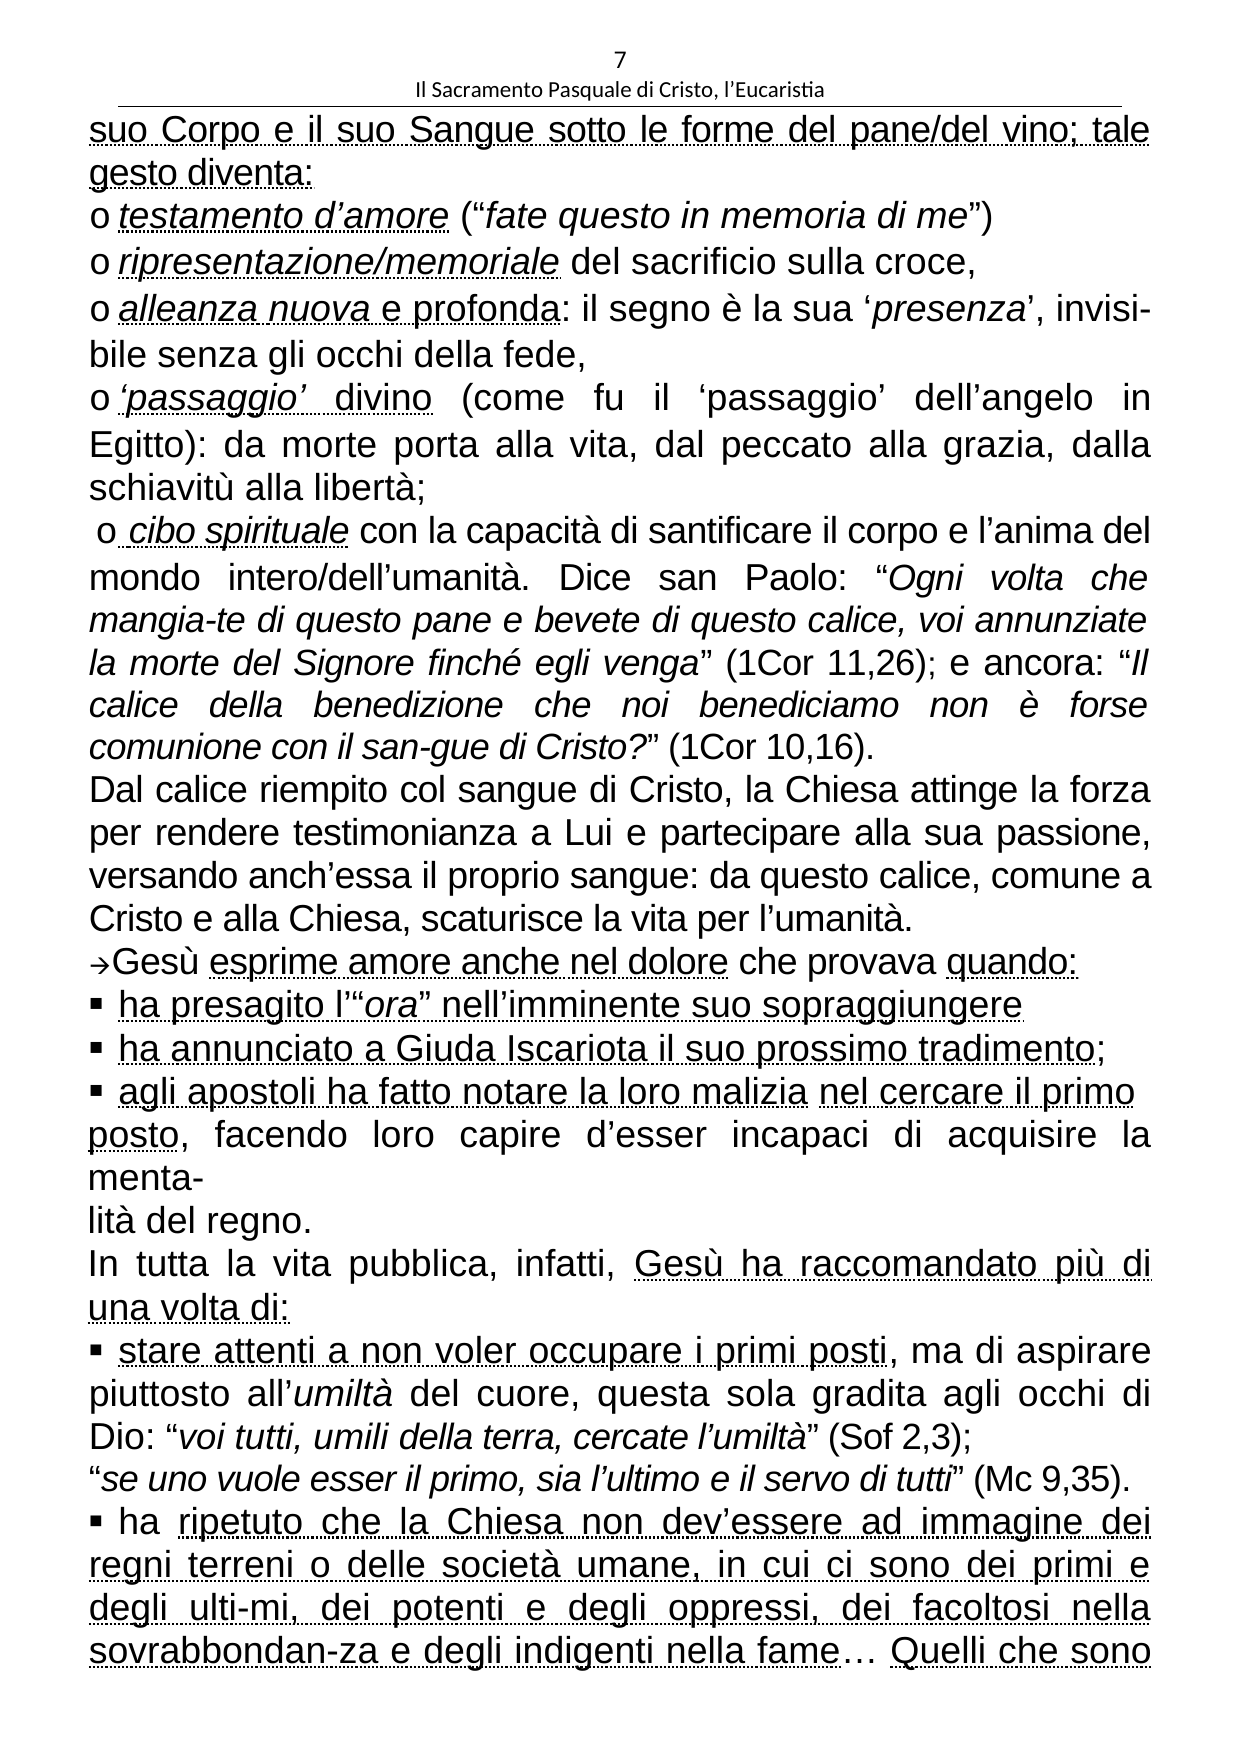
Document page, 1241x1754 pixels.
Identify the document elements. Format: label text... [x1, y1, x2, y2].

list ripresentazione/memoriale del sacrificio sulla croce, [88, 239, 1152, 286]
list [87, 1499, 1152, 1672]
text In tutta la vita pubblica, infatti, Gesù ha raccomandato più di una volta di: [87, 1242, 1152, 1328]
list alleanza nuova e profonda: il segno è la sua ‘presenza’, invisi-bile senza gli occhi della fede, [88, 286, 1152, 376]
list ha presagito l’“ora” nell’imminente suo sopraggiungere [87, 982, 1152, 1026]
list stare attenti a non voler occupare i primi posti, ma di aspirare piuttosto all’umiltà del cuore, questa sola gradita agli occhi di Dio: “voi tutti, umili della terra, cercate l’umiltà” (Sof 2,3); [87, 1328, 1152, 1457]
text Dal calice riempito col sangue di Cristo, la Chiesa attinge la forza per rendere testimonianza a Lui e partecipare alla sua passione, versando anch’essa il proprio sangue: da questo calice, comune a Cristo e alla Chiesa, scaturisce la vita per l’umanità. [88, 767, 1152, 939]
list ha annunciato a Giuda Iscariota il suo prossimo tradimento; [87, 1026, 1152, 1069]
text posto, facendo loro capire d’esser incapaci di acquisire la menta- [87, 1112, 1152, 1198]
list cibo spirituale con la capacità di santificare il corpo e l’anima del mondo intero/dell’umanità. Dice san Paolo: “Ogni volta che mangia-te di questo pane e bevete di questo calice, voi annunziate la morte del Signore finché egli venga” (1Cor 11,26); e ancora: “Il calice della benedizione che noi benediciamo non è forse comunione con il san-gue di Cristo?” (1Cor 10,16). [88, 508, 1152, 767]
list “se uno vuole esser il primo, sia l’ultimo e il servo di tutti” (Mc 9,35). [88, 1457, 1152, 1499]
text lità del regno. [87, 1198, 1152, 1242]
text Gesù esprime amore anche nel dolore che provava quando: [88, 939, 1152, 982]
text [88, 107, 1152, 193]
list agli apostoli ha fatto notare la loro malizia nel cercare il primo [87, 1069, 1152, 1112]
list testamento d’amore (“fate questo in memoria di me”) [88, 193, 1152, 239]
list ‘passaggio’ divino (come fu il ‘passaggio’ dell’angelo in Egitto): da morte porta alla vita, dal peccato alla grazia, dalla schiavitù alla libertà; [88, 376, 1152, 508]
